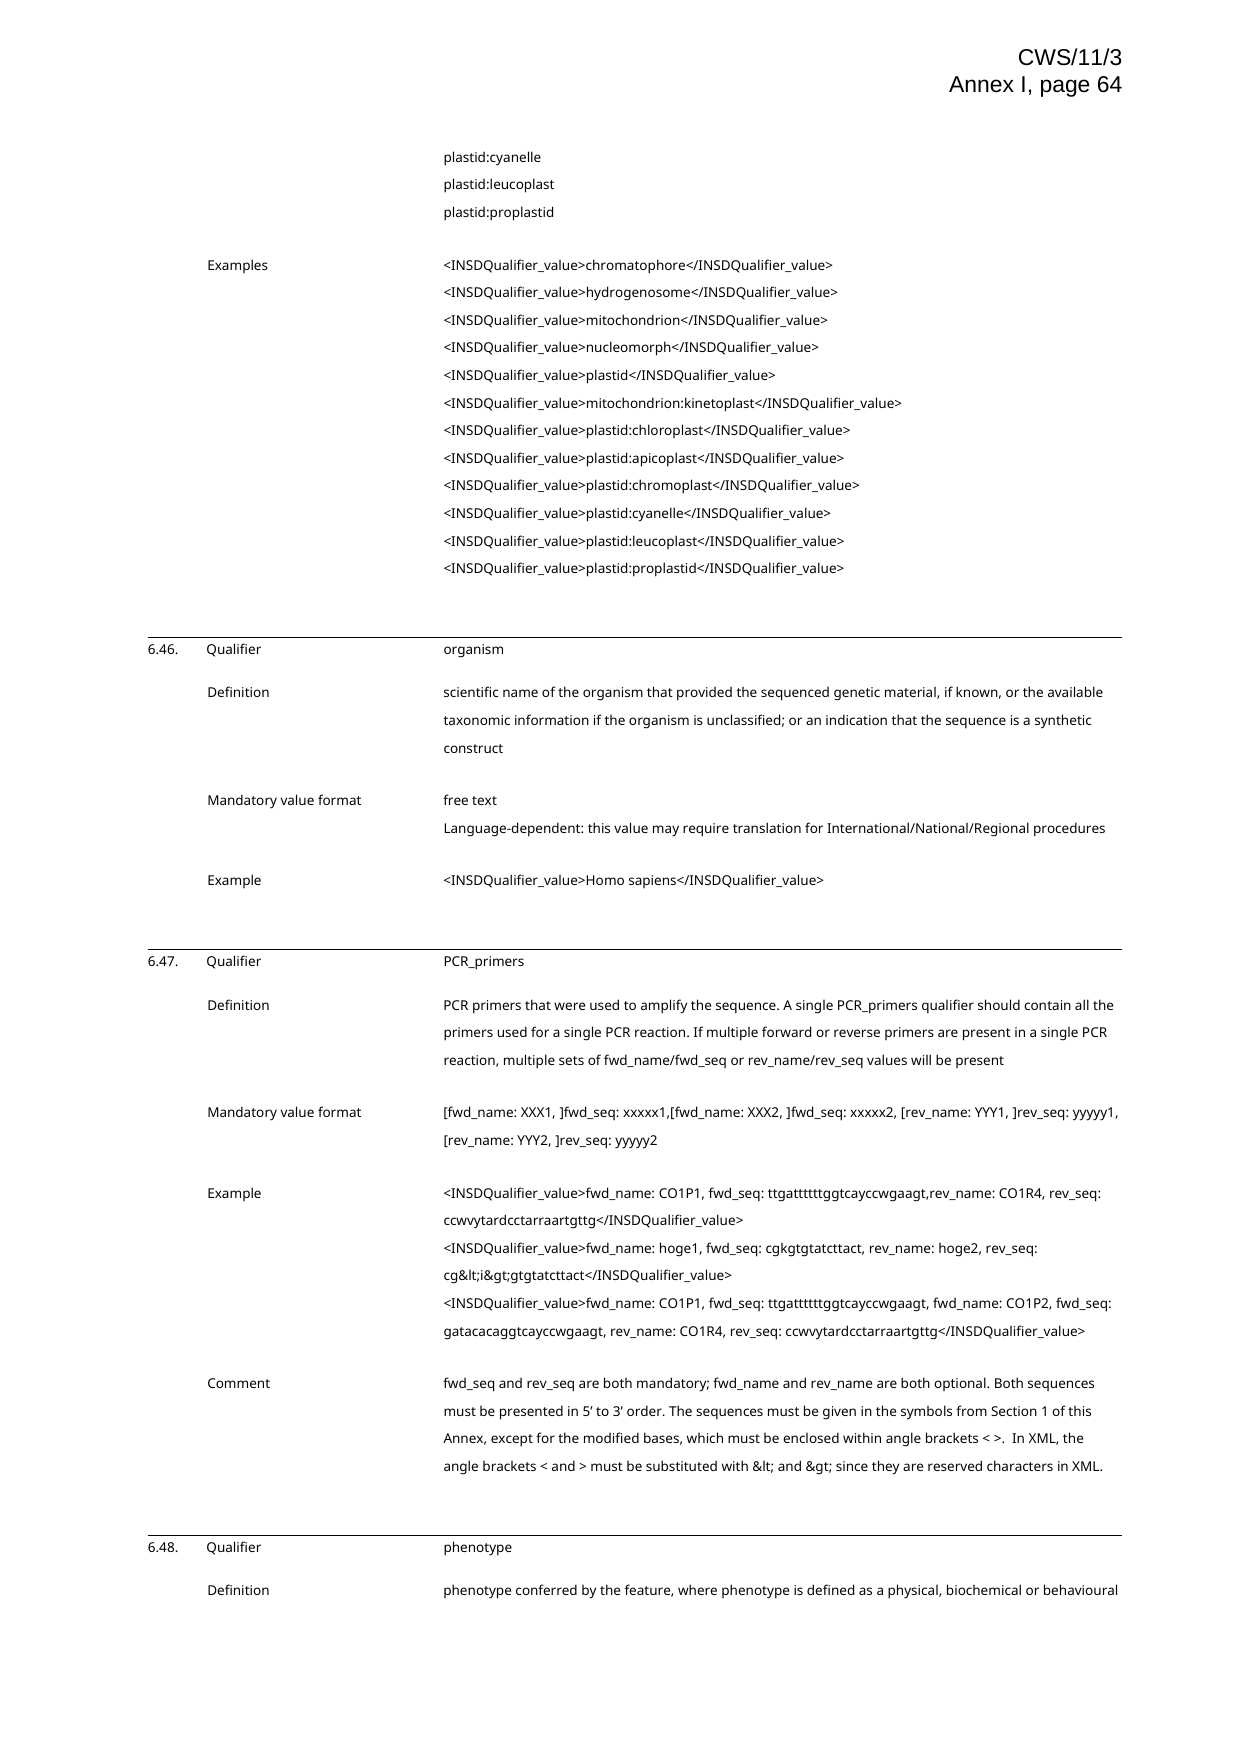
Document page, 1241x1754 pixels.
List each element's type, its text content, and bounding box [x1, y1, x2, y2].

text Mandatory value format [fwd_name: XXX1, ]fwd_seq: xxxxx1,[fwd_name: XXX2, ]fwd_seq: xxxxx2, [rev_name: YYY1, ]rev_seq: yyyyy1,[rev_name: YYY2, ]rev_seq: yyyyy2 [207, 1103, 1122, 1149]
text plastid:cyanelle [443, 148, 1122, 166]
text <INSDQualifier_value>mitochondrion:kinetoplast</INSDQualifier_value> [443, 393, 1122, 412]
text <INSDQualifier_value>plastid:apicoplast</INSDQualifier_value> [443, 449, 1122, 467]
text <INSDQualifier_value>fwd_name: hoge1, fwd_seq: cgkgtgtatcttact, rev_name: hoge2, rev_seq: cg&lt;i&gt;gtgtatcttact</INSDQualifier_value> [443, 1239, 1122, 1285]
text Comment fwd_seq and rev_seq are both mandatory; fwd_name and rev_name are both optional. Both sequences must be presented in 5’ to 3’ order. The sequences must be given in the symbols from Section 1 of this Annex, except for the modified bases, which must be enclosed within angle brackets < >. In XML, the angle brackets < and > must be substituted with &lt; and &gt; since they are reserved characters in XML. [207, 1374, 1122, 1475]
text Example <INSDQualifier_value>fwd_name: CO1P1, fwd_seq: ttgattttttggtcayccwgaagt,rev_name: CO1R4, rev_seq: ccwvytardcctarraartgttg</INSDQualifier_value> [207, 1183, 1122, 1229]
text plastid:proplastid [443, 203, 1122, 221]
text <INSDQualifier_value>plastid:proplastid</INSDQualifier_value> [443, 559, 1122, 578]
text <INSDQualifier_value>fwd_name: CO1P1, fwd_seq: ttgattttttggtcayccwgaagt, fwd_name: CO1P2, fwd_seq: gatacacaggtcayccwgaagt, rev_name: CO1R4, rev_seq: ccwvytardcctarraartgttg</INSDQualifier_value> [443, 1294, 1122, 1340]
text Qualifier organism [148, 638, 1122, 658]
text Qualifier phenotype [148, 1536, 1122, 1556]
text Examples <INSDQualifier_value>chromatophore</INSDQualifier_value> [207, 256, 1122, 274]
text Definition scientific name of the organism that provided the sequenced genetic material, if known, or the available taxonomic information if the organism is unclassified; or an indication that the sequence is a synthetic construct [207, 683, 1122, 757]
text <INSDQualifier_value>plastid:leucoplast</INSDQualifier_value> [443, 532, 1122, 550]
text <INSDQualifier_value>mitochondrion</INSDQualifier_value> [443, 311, 1122, 329]
text <INSDQualifier_value>plastid</INSDQualifier_value> [443, 366, 1122, 384]
text Mandatory value format free text Language-dependent: this value may require translation for International/National/Regional procedures [207, 791, 1122, 837]
text <INSDQualifier_value>plastid:chloroplast</INSDQualifier_value> [443, 421, 1122, 439]
text Example <INSDQualifier_value>Homo sapiens</INSDQualifier_value> [207, 871, 1122, 890]
text plastid:leucoplast [443, 175, 1122, 194]
text <INSDQualifier_value>plastid:cyanelle</INSDQualifier_value> [443, 504, 1122, 522]
text <INSDQualifier_value>hydrogenosome</INSDQualifier_value> [443, 283, 1122, 302]
text Qualifier PCR_primers [148, 950, 1122, 971]
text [207, 1581, 1122, 1599]
text <INSDQualifier_value>nucleomorph</INSDQualifier_value> [443, 338, 1122, 357]
text Definition PCR primers that were used to amplify the sequence. A single PCR_primers qualifier should contain all the primers used for a single PCR reaction. If multiple forward or reverse primers are present in a single PCR reaction, multiple sets of fwd_name/fwd_seq or rev_name/rev_seq values will be present [207, 996, 1122, 1069]
text <INSDQualifier_value>plastid:chromoplast</INSDQualifier_value> [443, 476, 1122, 495]
